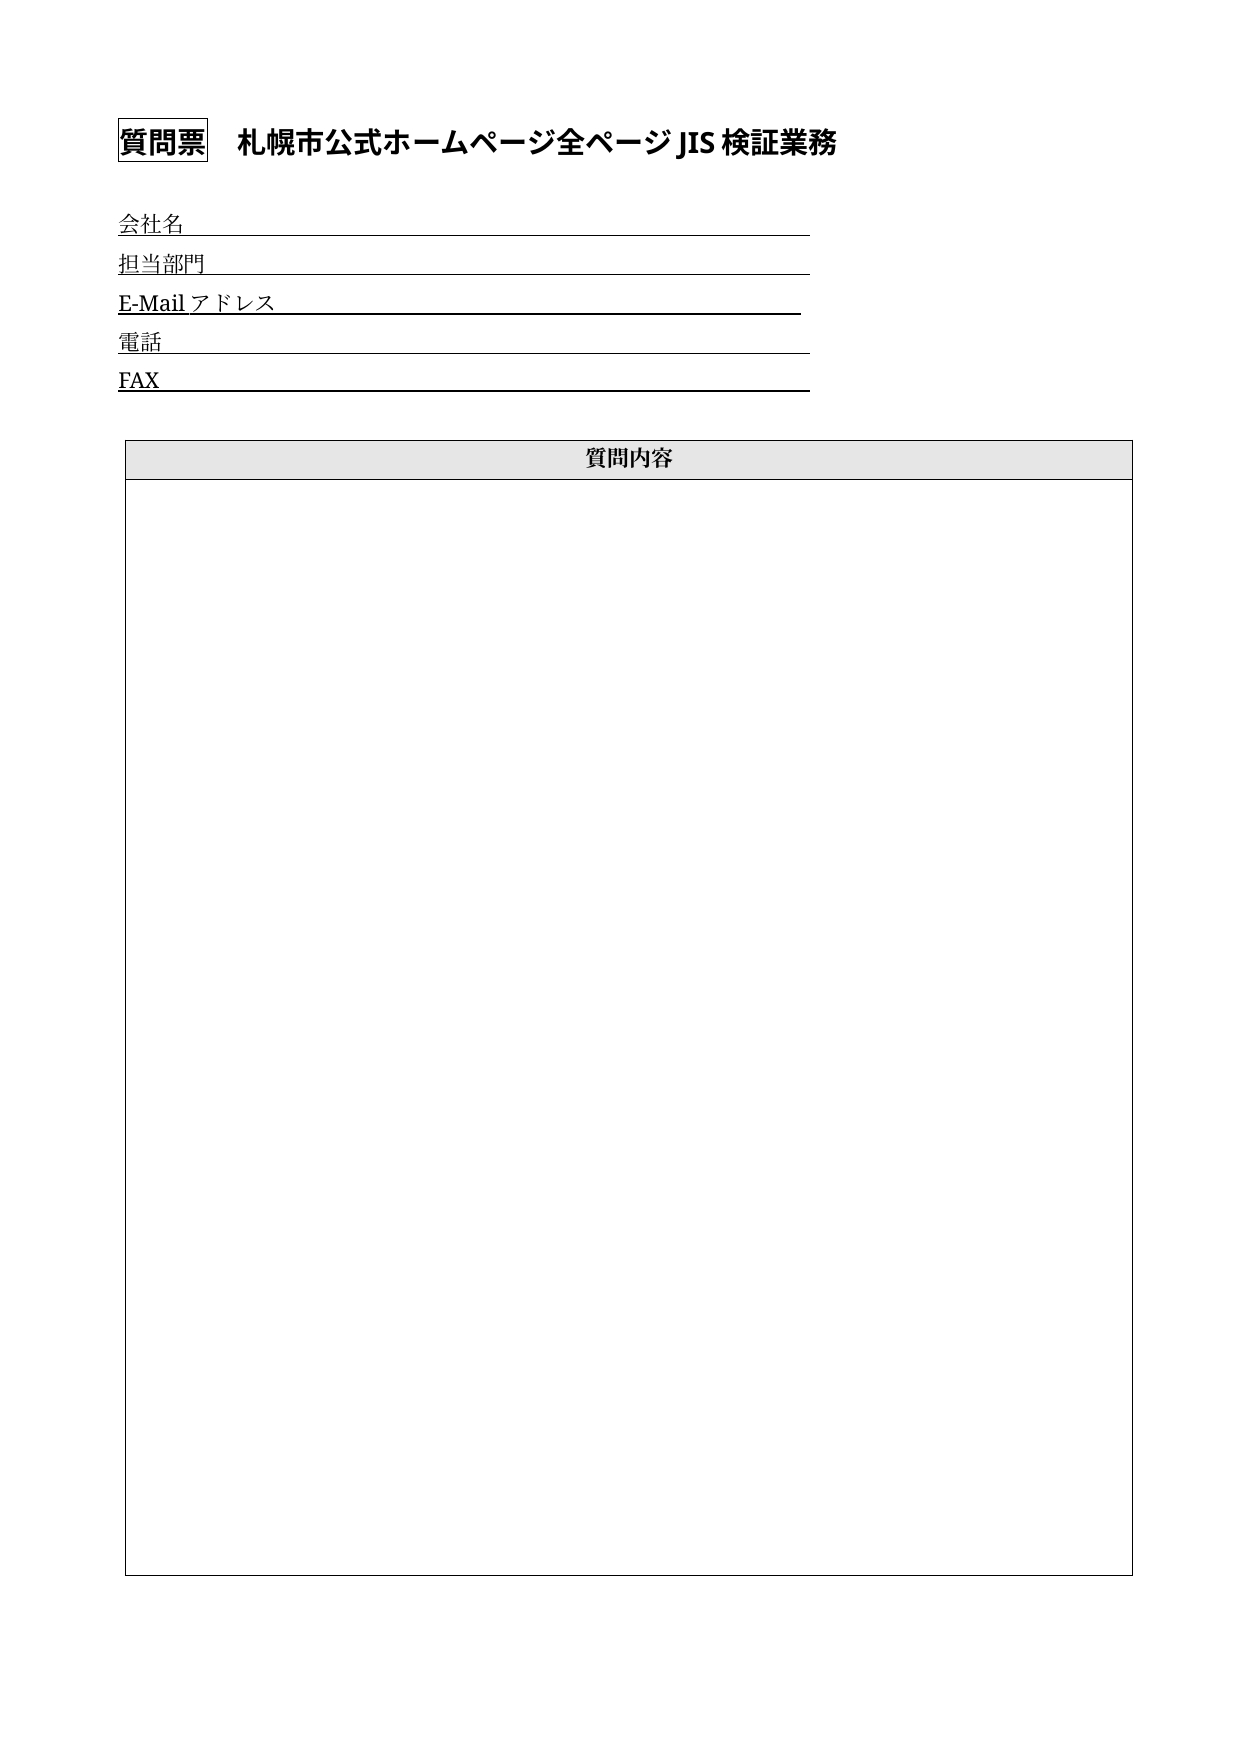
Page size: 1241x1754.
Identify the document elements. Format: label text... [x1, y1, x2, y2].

text 電話 [118, 326, 1034, 357]
table_cell [126, 480, 1132, 1575]
table_header 質問内容 [126, 441, 1132, 479]
text 質問票 札幌市公式ホームページ全ページJIS検証業務 [208, 118, 1122, 162]
text 質問票 札幌市公式ホームページ全ページJIS検証業務 [119, 119, 207, 161]
text 担当部門 [118, 247, 1034, 278]
text E-Mailアドレス [118, 286, 1034, 318]
text 会社名 [118, 208, 1034, 239]
text FAX [118, 365, 1034, 394]
